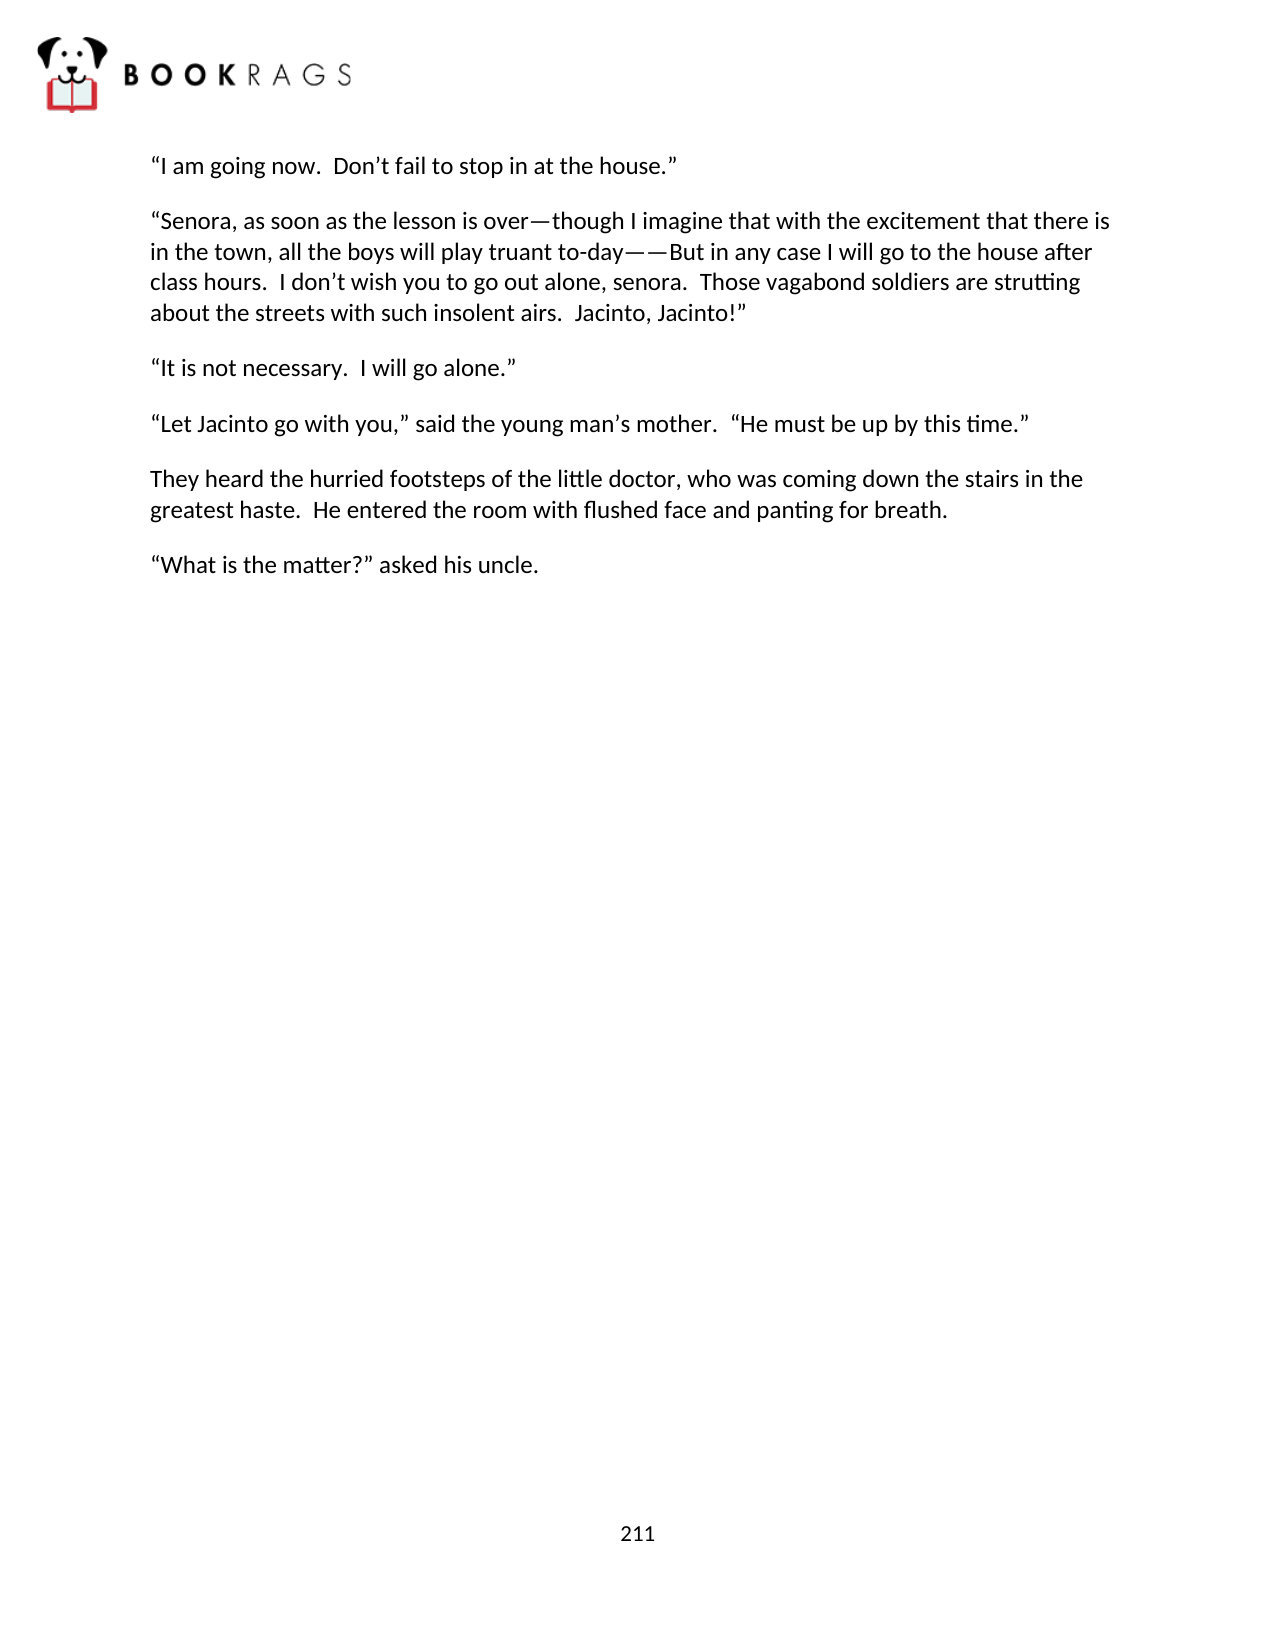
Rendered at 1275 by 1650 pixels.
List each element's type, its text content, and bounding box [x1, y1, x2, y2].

text “Senora, as soon as the lesson is over—­though I imagine that with the excitement that there is in the town, all the boys will play truant to-day——­But in any case I will go to the house after class hours. I don’t wish you to go out alone, senora. Those vagabond soldiers are strutting about the streets with such insolent airs. Jacinto, Jacinto!” [150, 206, 1125, 328]
text “What is the matter?” asked his uncle. [150, 550, 1125, 580]
text “Let Jacinto go with you,” said the young man’s mother. “He must be up by this time.” [150, 408, 1125, 439]
text “It is not necessary. I will go alone.” [150, 353, 1125, 383]
text “I am going now. Don’t fail to stop in at the house.” [150, 150, 1125, 181]
picture [37, 37, 351, 113]
text They heard the hurried footsteps of the little doctor, who was coming down the stairs in the greatest haste. He entered the room with flushed face and panting for breath. [150, 464, 1125, 525]
